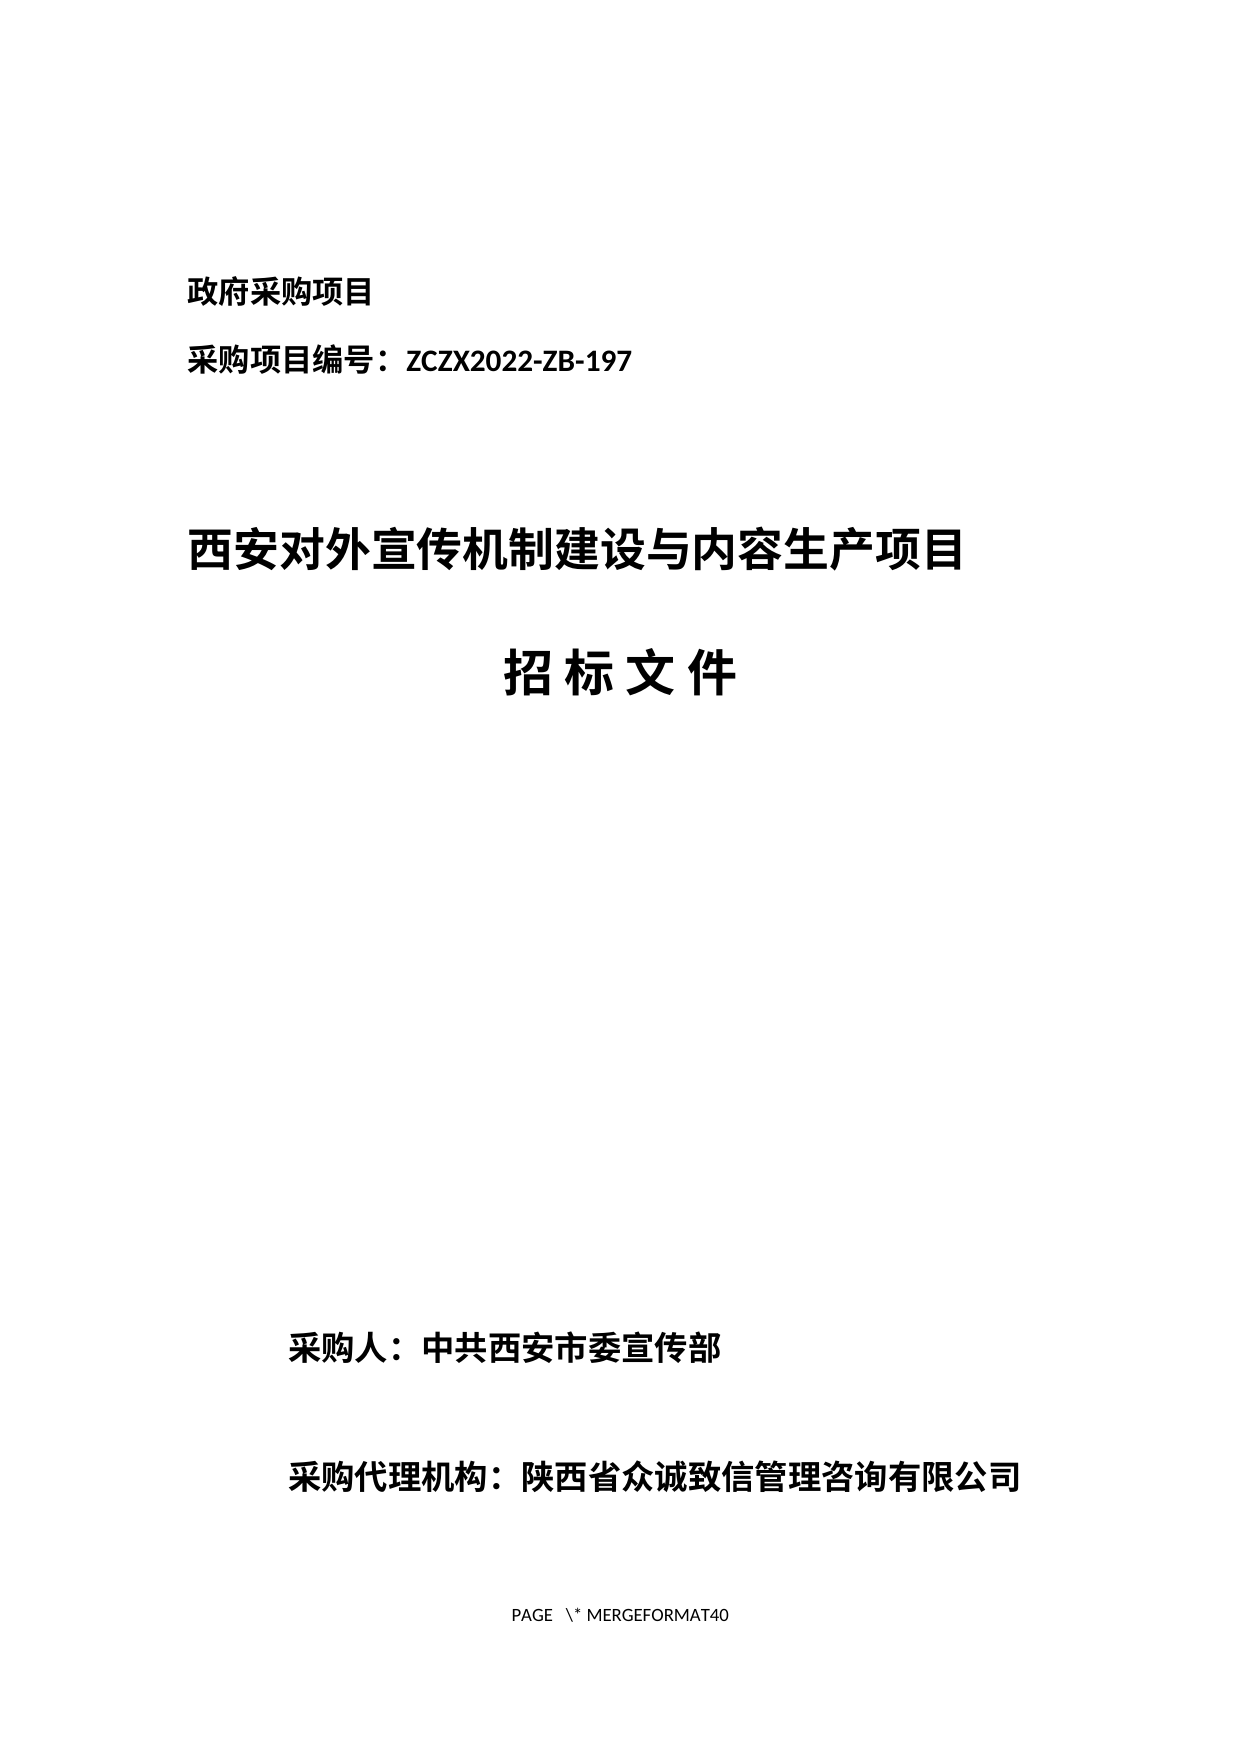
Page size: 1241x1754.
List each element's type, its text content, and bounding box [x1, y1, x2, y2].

text 政府采购项目 [187, 267, 1053, 312]
text 采购项目编号：ZCZX2022-ZB-197 [187, 335, 1053, 380]
text 招 标 文 件 [187, 634, 1053, 706]
text 采购代理机构：陕西省众诚致信管理咨询有限公司 [187, 1451, 1053, 1499]
text 西安对外宣传机制建设与内容生产项目 [187, 502, 1053, 590]
text 采购人：中共西安市委宣传部 [187, 1322, 1053, 1370]
